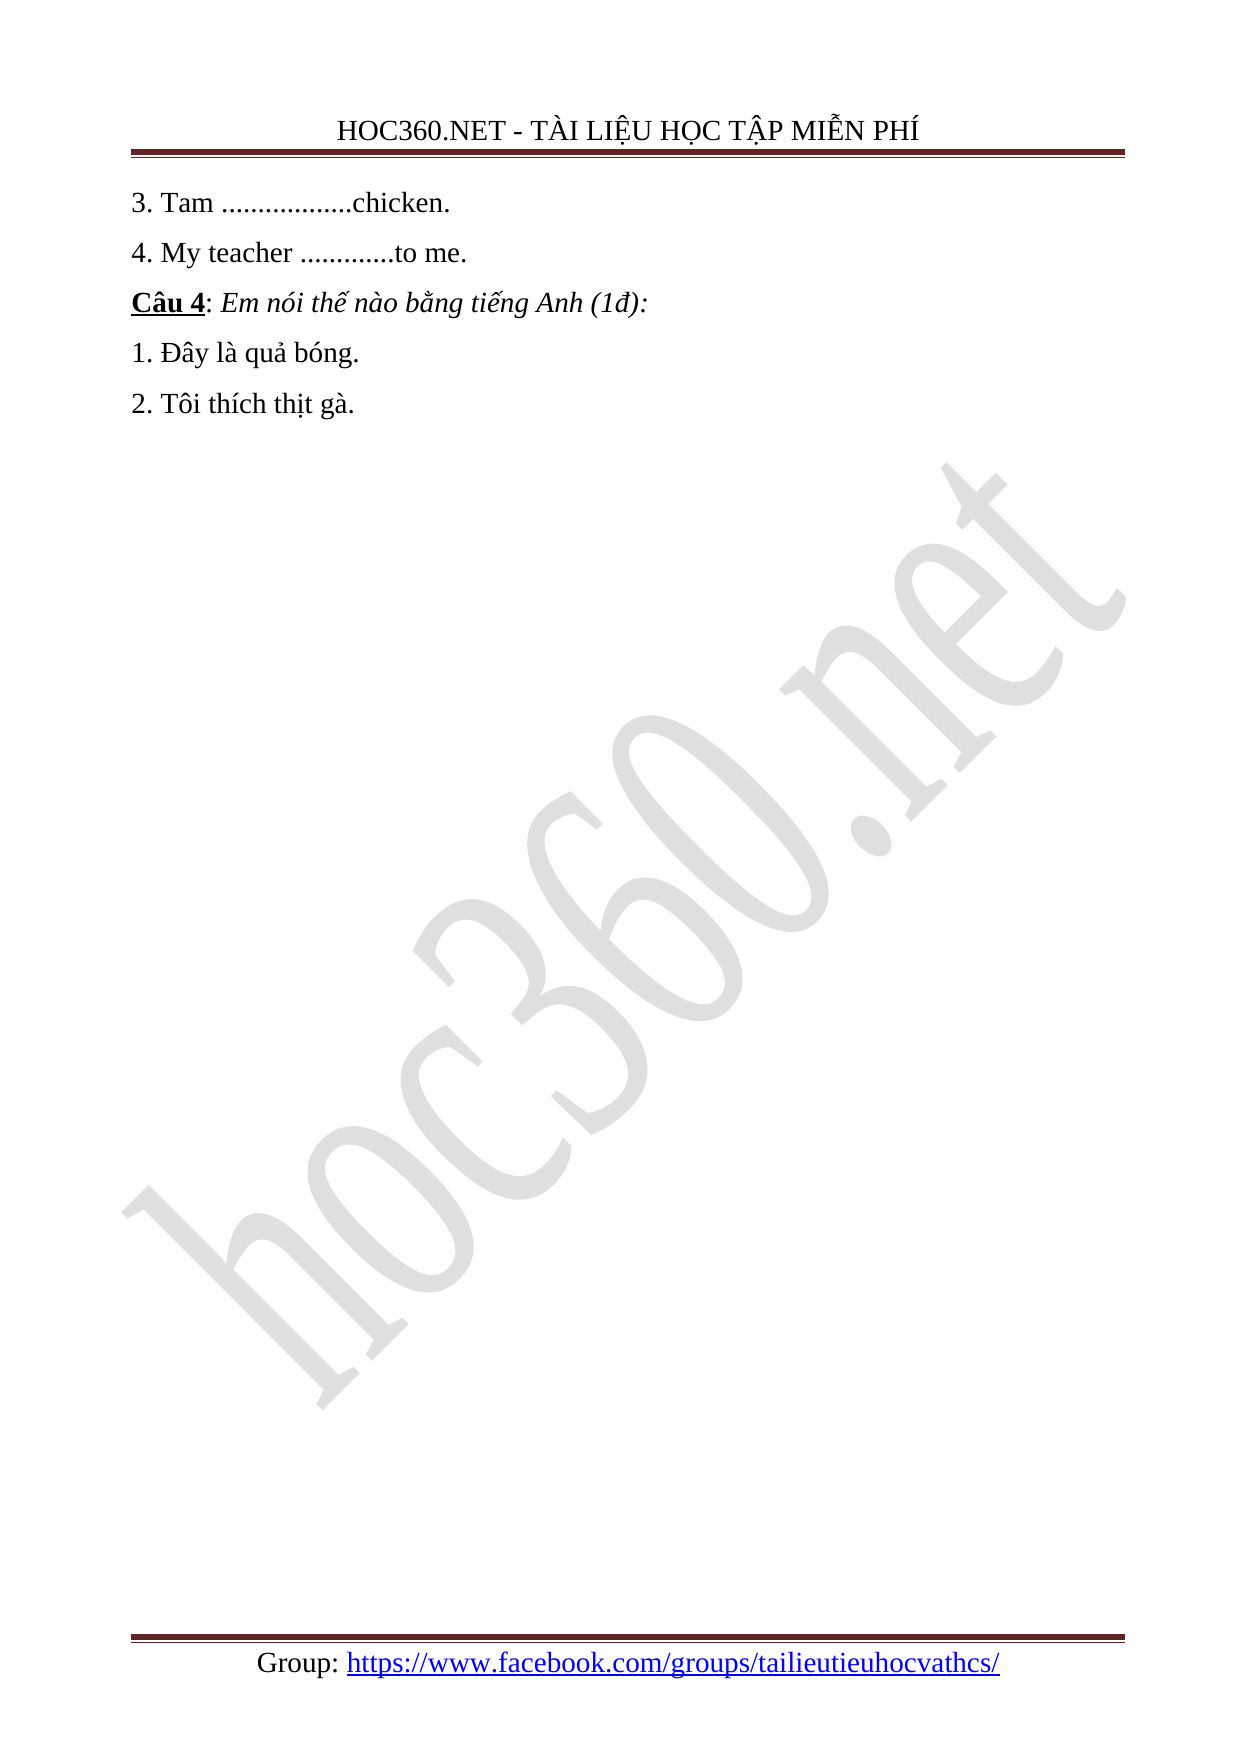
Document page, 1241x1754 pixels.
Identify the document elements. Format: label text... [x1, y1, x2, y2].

text 4. My teacher .............to me. [131, 235, 1125, 268]
text 1. Đây là quả bóng. [131, 336, 1125, 369]
text 2. Tôi thích thịt gà. [131, 386, 1125, 419]
text 3. Tam ..................chicken. [131, 185, 1125, 218]
text Câu 4: Em nói thế nào bằng tiếng Anh (1đ): [131, 285, 1125, 319]
